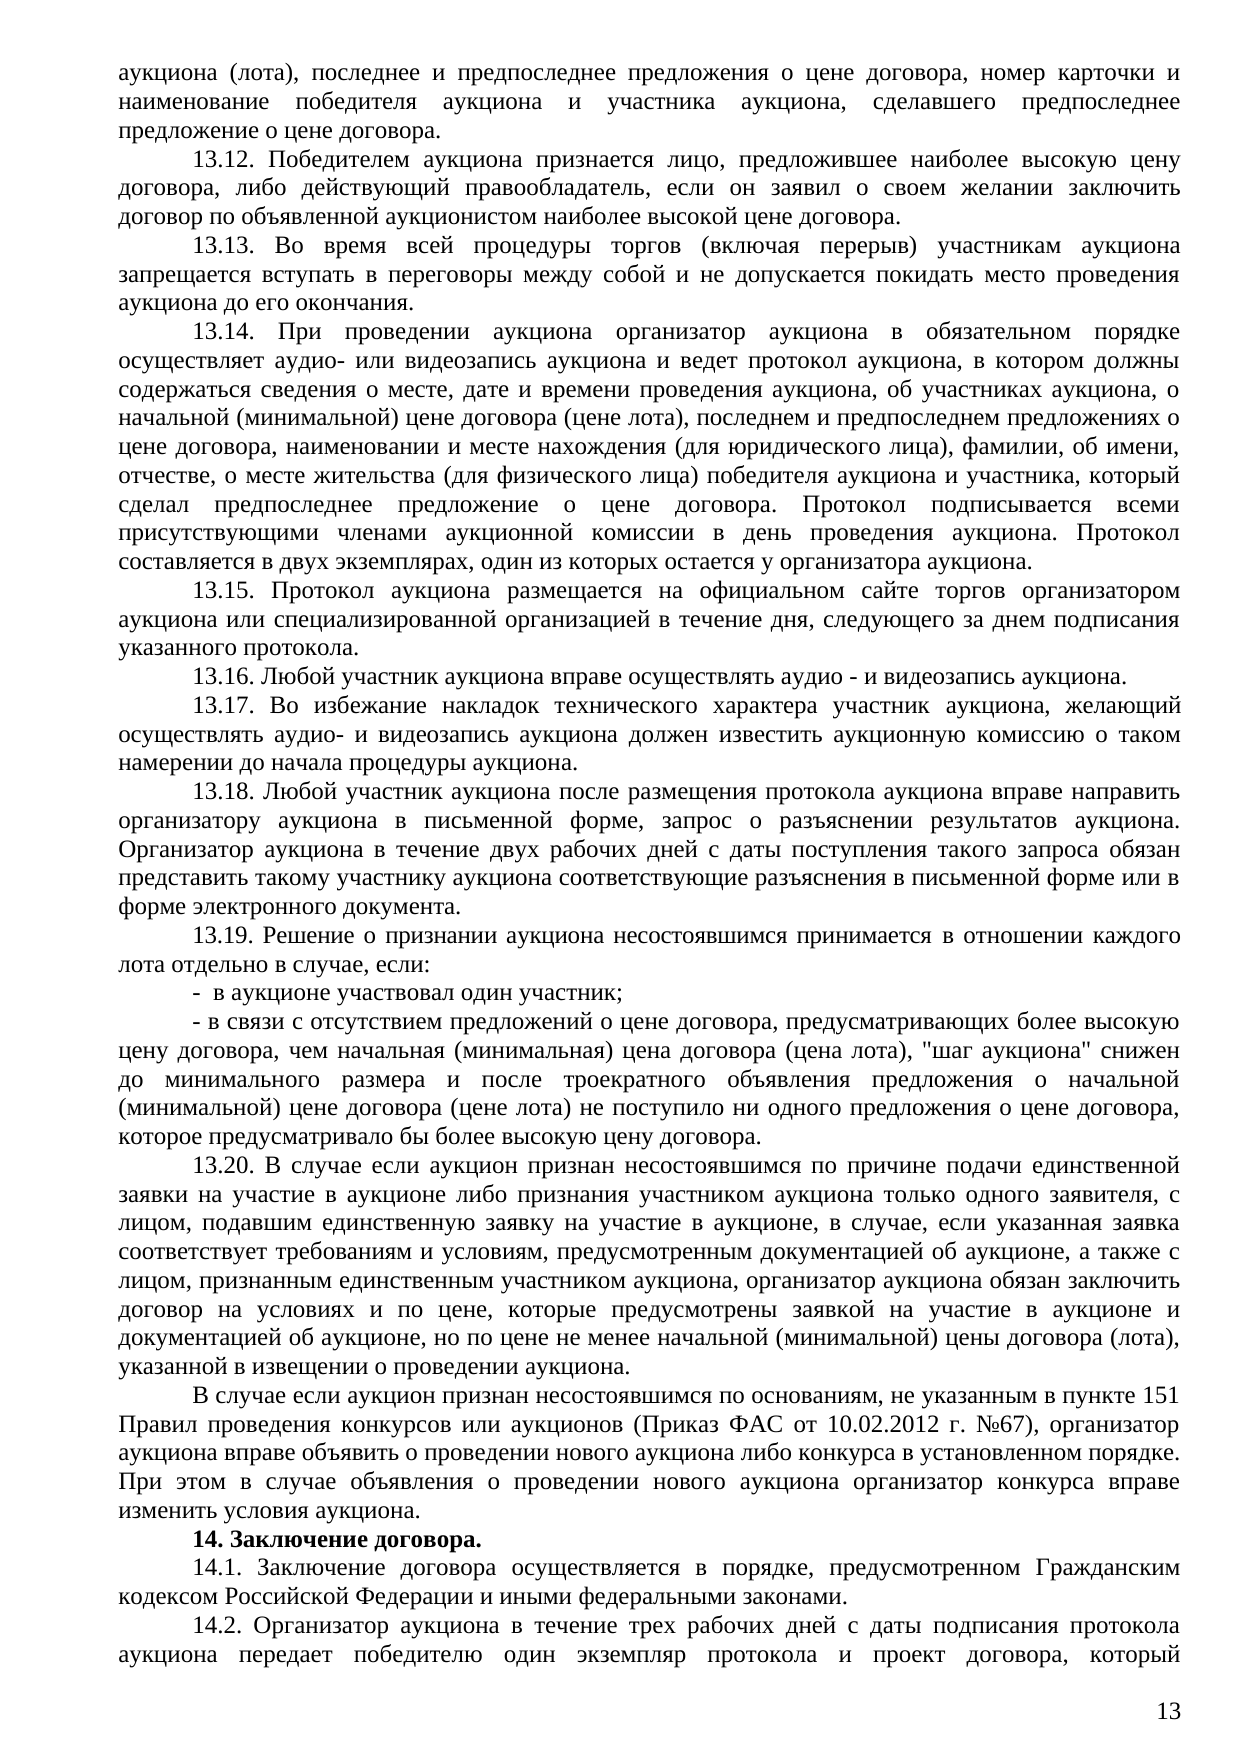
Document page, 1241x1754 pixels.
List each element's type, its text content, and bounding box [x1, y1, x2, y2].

text 13.14. При проведении аукциона организатор аукциона в обязательном порядке осуществляет аудио- или видеозапись аукциона и ведет протокол аукциона, в котором должны содержаться сведения о месте, дате и времени проведения аукциона, об участниках аукциона, о начальной (минимальной) цене договора (цене лота), последнем и предпоследнем предложениях о цене договора, наименовании и месте нахождения (для юридического лица), фамилии, об имени, отчестве, о месте жительства (для физического лица) победителя аукциона и участника, который сделал предпоследнее предложение о цене договора. Протокол подписывается всеми присутствующими членами аукционной комиссии в день проведения аукциона. Протокол составляется в двух экземплярах, один из которых остается у организатора аукциона. [118, 316, 1181, 575]
text 13.18. Любой участник аукциона после размещения протокола аукциона вправе направить организатору аукциона в письменной форме, запрос о разъяснении результатов аукциона. Организатор аукциона в течение двух рабочих дней с даты поступления такого запроса обязан представить такому участнику аукциона соответствующие разъяснения в письменной форме или в форме электронного документа. [118, 776, 1181, 920]
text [118, 1610, 1181, 1667]
text - в связи с отсутствием предложений о цене договора, предусматривающих более высокую цену договора, чем начальная (минимальная) цена договора (цена лота), "шаг аукциона" снижен до минимального размера и после троекратного объявления предложения о начальной (минимальной) цене договора (цене лота) не поступило ни одного предложения о цене договора, которое предусматривало бы более высокую цену договора. [118, 1006, 1181, 1150]
text - в аукционе участвовал один участник; [118, 977, 1181, 1006]
text 13.15. Протокол аукциона размещается на официальном сайте торгов организатором аукциона или специализированной организацией в течение дня, следующего за днем подписания указанного протокола. [118, 575, 1181, 661]
text 14.1. Заключение договора осуществляется в порядке, предусмотренном Гражданским кодексом Российской Федерации и иными федеральными законами. [118, 1552, 1181, 1610]
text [118, 57, 1181, 144]
text 13.12. Победителем аукциона признается лицо, предложившее наиболее высокую цену договора, либо действующий правообладатель, если он заявил о своем желании заключить договор по объявленной аукционистом наиболее высокой цене договора. [118, 144, 1181, 230]
text 13.13. Во время всей процедуры торгов (включая перерыв) участникам аукциона запрещается вступать в переговоры между собой и не допускается покидать место проведения аукциона до его окончания. [118, 230, 1181, 316]
text 13.16. Любой участник аукциона вправе осуществлять аудио - и видеозапись аукциона. [118, 661, 1181, 690]
text 13.17. Во избежание накладок технического характера участник аукциона, желающий осуществлять аудио- и видеозапись аукциона должен известить аукционную комиссию о таком намерении до начала процедуры аукциона. [118, 690, 1181, 776]
text 13.19. Решение о признании аукциона несостоявшимся принимается в отношении каждого лота отдельно в случае, если: [118, 920, 1181, 977]
text 13.20. В случае если аукцион признан несостоявшимся по причине подачи единственной заявки на участие в аукционе либо признания участником аукциона только одного заявителя, с лицом, подавшим единственную заявку на участие в аукционе, в случае, если указанная заявка соответствует требованиям и условиям, предусмотренным документацией об аукционе, а также с лицом, признанным единственным участником аукциона, организатор аукциона обязан заключить договор на условиях и по цене, которые предусмотрены заявкой на участие в аукционе и документацией об аукционе, но по цене не менее начальной (минимальной) цены договора (лота), указанной в извещении о проведении аукциона. [118, 1150, 1181, 1380]
text 14. Заключение договора. [118, 1524, 1181, 1552]
text В случае если аукцион признан несостоявшимся по основаниям, не указанным в пункте 151 Правил проведения конкурсов или аукционов (Приказ ФАС от 10.02.2012 г. №67), организатор аукциона вправе объявить о проведении нового аукциона либо конкурса в установленном порядке. При этом в случае объявления о проведении нового аукциона организатор конкурса вправе изменить условия аукциона. [118, 1380, 1181, 1524]
